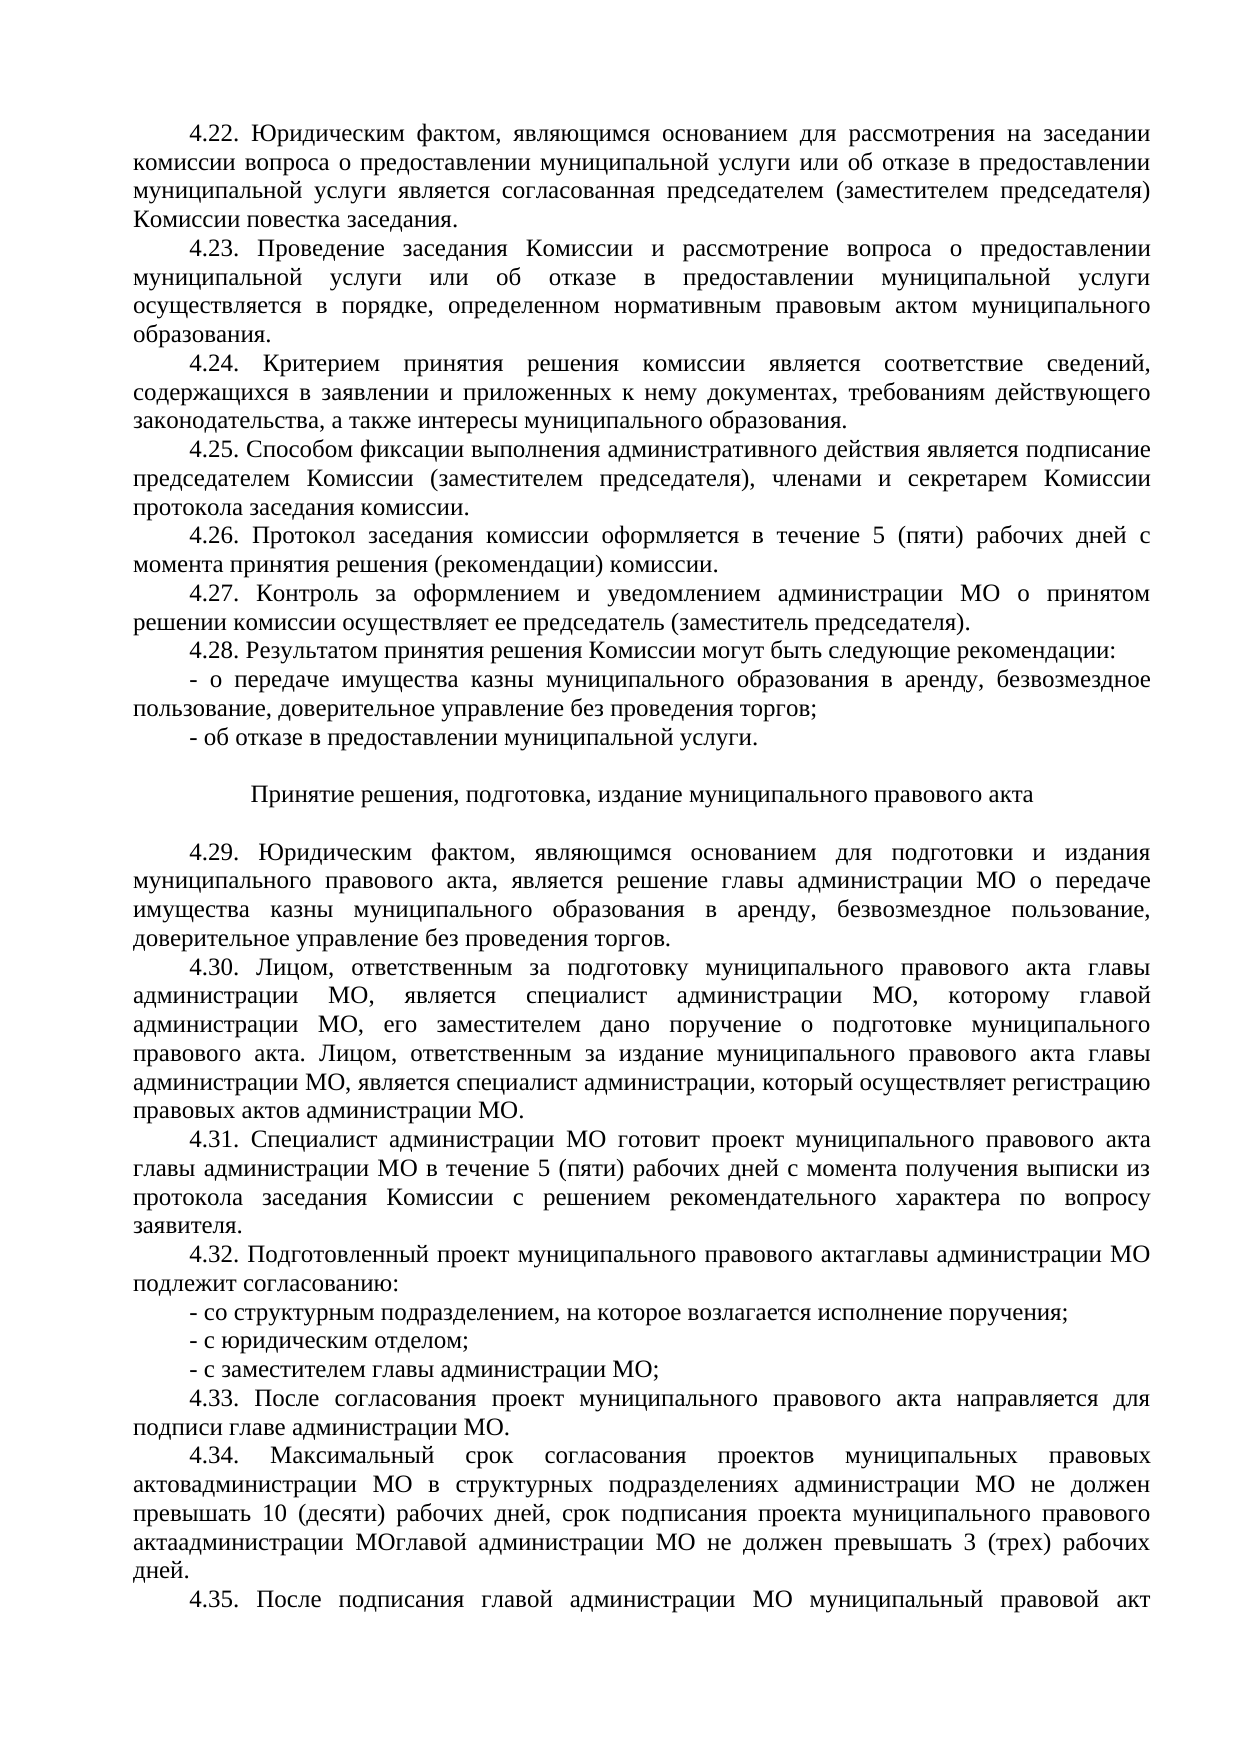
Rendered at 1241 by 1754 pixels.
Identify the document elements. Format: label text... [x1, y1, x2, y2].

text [133, 1584, 1152, 1613]
text - об отказе в предоставлении муниципальной услуги. [133, 722, 1152, 751]
text - с заместителем главы администрации МО; [133, 1354, 1152, 1383]
text 4.22. Юридическим фактом, являющимся основанием для рассмотрения на заседании комиссии вопроса о предоставлении муниципальной услуги или об отказе в предоставлении муниципальной услуги является согласованная председателем (заместителем председателя) Комиссии повестка заседания. [133, 118, 1152, 233]
text - с юридическим отделом; [133, 1326, 1152, 1354]
text 4.28. Результатом принятия решения Комиссии могут быть следующие рекомендации: [133, 636, 1152, 664]
text 4.33. После согласования проект муниципального правового акта направляется для подписи главе администрации МО. [133, 1383, 1152, 1441]
text 4.31. Специалист администрации МО готовит проект муниципального правового акта главы администрации МО в течение 5 (пяти) рабочих дней с момента получения выписки из протокола заседания Комиссии с решением рекомендательного характера по вопросу заявителя. [133, 1124, 1152, 1239]
text 4.29. Юридическим фактом, являющимся основанием для подготовки и издания муниципального правового акта, является решение главы администрации МО о передаче имущества казны муниципального образования в аренду, безвозмездное пользование, доверительное управление без проведения торгов. [133, 837, 1152, 952]
text 4.30. Лицом, ответственным за подготовку муниципального правового акта главы администрации МО, является специалист администрации МО, которому главой администрации МО, его заместителем дано поручение о подготовке муниципального правового акта. Лицом, ответственным за издание муниципального правового акта главы администрации МО, является специалист администрации, который осуществляет регистрацию правовых актов администрации МО. [133, 952, 1152, 1124]
text 4.23. Проведение заседания Комиссии и рассмотрение вопроса о предоставлении муниципальной услуги или об отказе в предоставлении муниципальной услуги осуществляется в порядке, определенном нормативным правовым актом муниципального образования. [133, 233, 1152, 348]
text Принятие решения, подготовка, издание муниципального правового акта [133, 779, 1152, 808]
text - о передаче имущества казны муниципального образования в аренду, безвозмездное пользование, доверительное управление без проведения торгов; [133, 664, 1152, 722]
text 4.25. Способом фиксации выполнения административного действия является подписание председателем Комиссии (заместителем председателя), членами и секретарем Комиссии протокола заседания комиссии. [133, 434, 1152, 521]
text - со структурным подразделением, на которое возлагается исполнение поручения; [133, 1297, 1152, 1326]
text 4.24. Критерием принятия решения комиссии является соответствие сведений, содержащихся в заявлении и приложенных к нему документах, требованиям действующего законодательства, а также интересы муниципального образования. [133, 348, 1152, 434]
text 4.27. Контроль за оформлением и уведомлением администрации МО о принятом решении комиссии осуществляет ее председатель (заместитель председателя). [133, 578, 1152, 636]
text 4.34. Максимальный срок согласования проектов муниципальных правовых актовадминистрации МО в структурных подразделениях администрации МО не должен превышать 10 (десяти) рабочих дней, срок подписания проекта муниципального правового актаадминистрации МОглавой администрации МО не должен превышать 3 (трех) рабочих дней. [133, 1441, 1152, 1584]
text 4.26. Протокол заседания комиссии оформляется в течение 5 (пяти) рабочих дней с момента принятия решения (рекомендации) комиссии. [133, 521, 1152, 578]
text 4.32. Подготовленный проект муниципального правового актаглавы администрации МО подлежит согласованию: [133, 1239, 1152, 1297]
